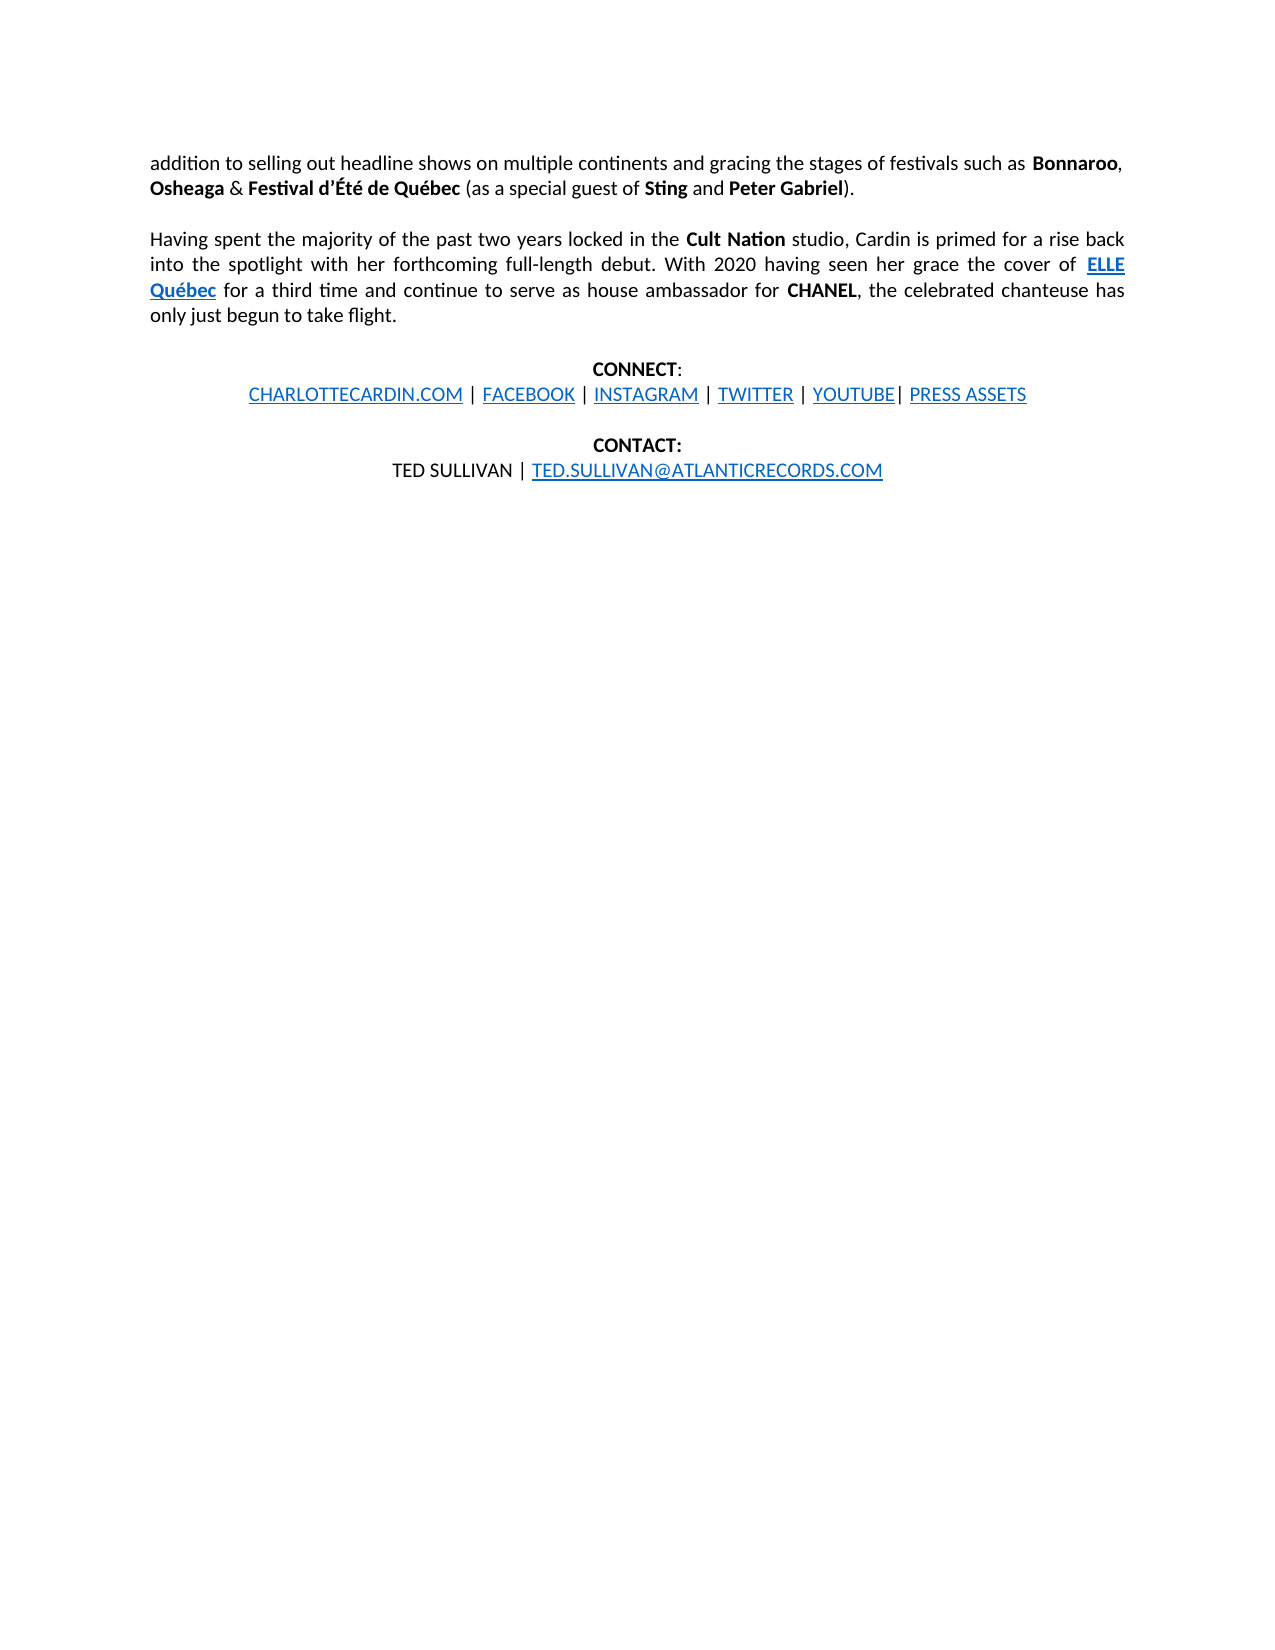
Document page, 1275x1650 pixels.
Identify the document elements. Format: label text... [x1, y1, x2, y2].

text Ted Sullivan | ted.sullivan@atlanticrecords.com [150, 458, 1125, 483]
text CONNECT: [150, 356, 1125, 381]
text Having spent the majority of the past two years locked in the Cult Nation studio, Cardin is primed for a rise back into the spotlight with her forthcoming full-length debut. With 2020 having seen her grace the cover of ELLE Québec for a third time and continue to serve as house ambassador for CHANEL, the celebrated chanteuse has only just begun to take flight. [150, 226, 1125, 328]
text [150, 150, 1125, 201]
text CONTACT: [150, 432, 1125, 458]
text CHARLOTTECARDIN.COM | FACEBOOK | INSTAGRAM | TWITTER | YOUTUBE| PRESS ASSETS [150, 381, 1125, 407]
